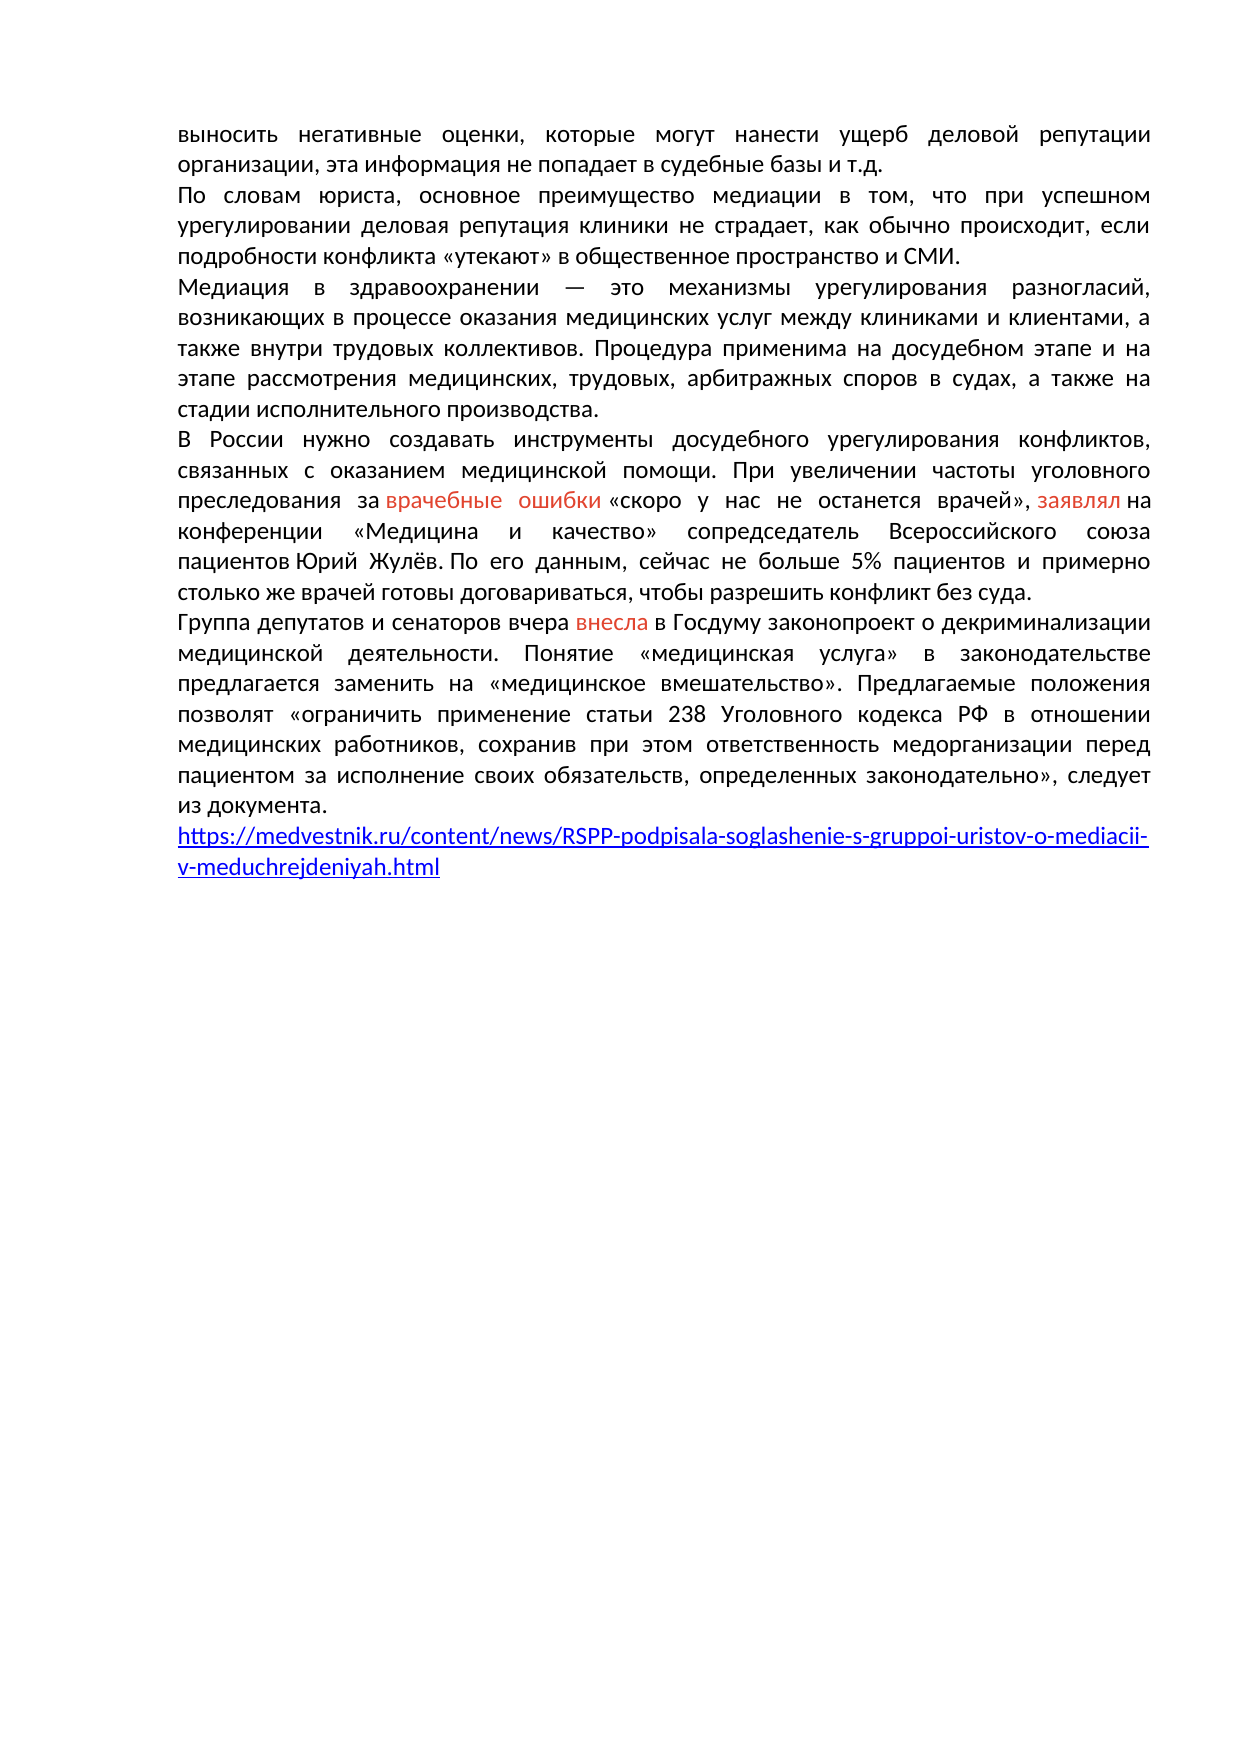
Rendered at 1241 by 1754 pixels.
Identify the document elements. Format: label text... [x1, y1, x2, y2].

text Медиация в здравоохранении — это механизмы урегулирования разногласий, возникающих в процессе оказания медицинских услуг между клиниками и клиентами, а также внутри трудовых коллективов. Процедура применима на досудебном этапе и на этапе рассмотрения медицинских, трудовых, арбитражных споров в судах, а также на стадии исполнительного производства. [177, 271, 1152, 423]
text Группа депутатов и сенаторов вчера внесла в Госдуму законопроект о декриминализации медицинской деятельности. Понятие «медицинская услуга» в законодательстве предлагается заменить на «медицинское вмешательство». Предлагаемые положения позволят «ограничить применение статьи 238 Уголовного кодекса РФ в отношении медицинских работников, сохранив при этом ответственность медорганизации перед пациентом за исполнение своих обязательств, определенных законодательно», следует из документа. [177, 606, 1152, 820]
text В России нужно создавать инструменты досудебного урегулирования конфликтов, связанных с оказанием медицинской помощи. При увеличении частоты уголовного преследования за врачебные ошибки «скоро у нас не останется врачей», заявлял на конференции «Медицина и качество» сопредседатель Всероссийского союза пациентов Юрий Жулёв. По его данным, сейчас не больше 5% пациентов и примерно столько же врачей готовы договариваться, чтобы разрешить конфликт без суда. [177, 423, 1152, 606]
text По словам юриста, основное преимущество медиации в том, что при успешном урегулировании деловая репутация клиники не страдает, как обычно происходит, если подробности конфликта «утекают» в общественное пространство и СМИ. [177, 179, 1152, 271]
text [177, 118, 1152, 179]
text https://medvestnik.ru/content/news/RSPP-podpisala-soglashenie-s-gruppoi-uristov-o-mediacii-v-meduchrejdeniyah.html [177, 820, 1152, 881]
